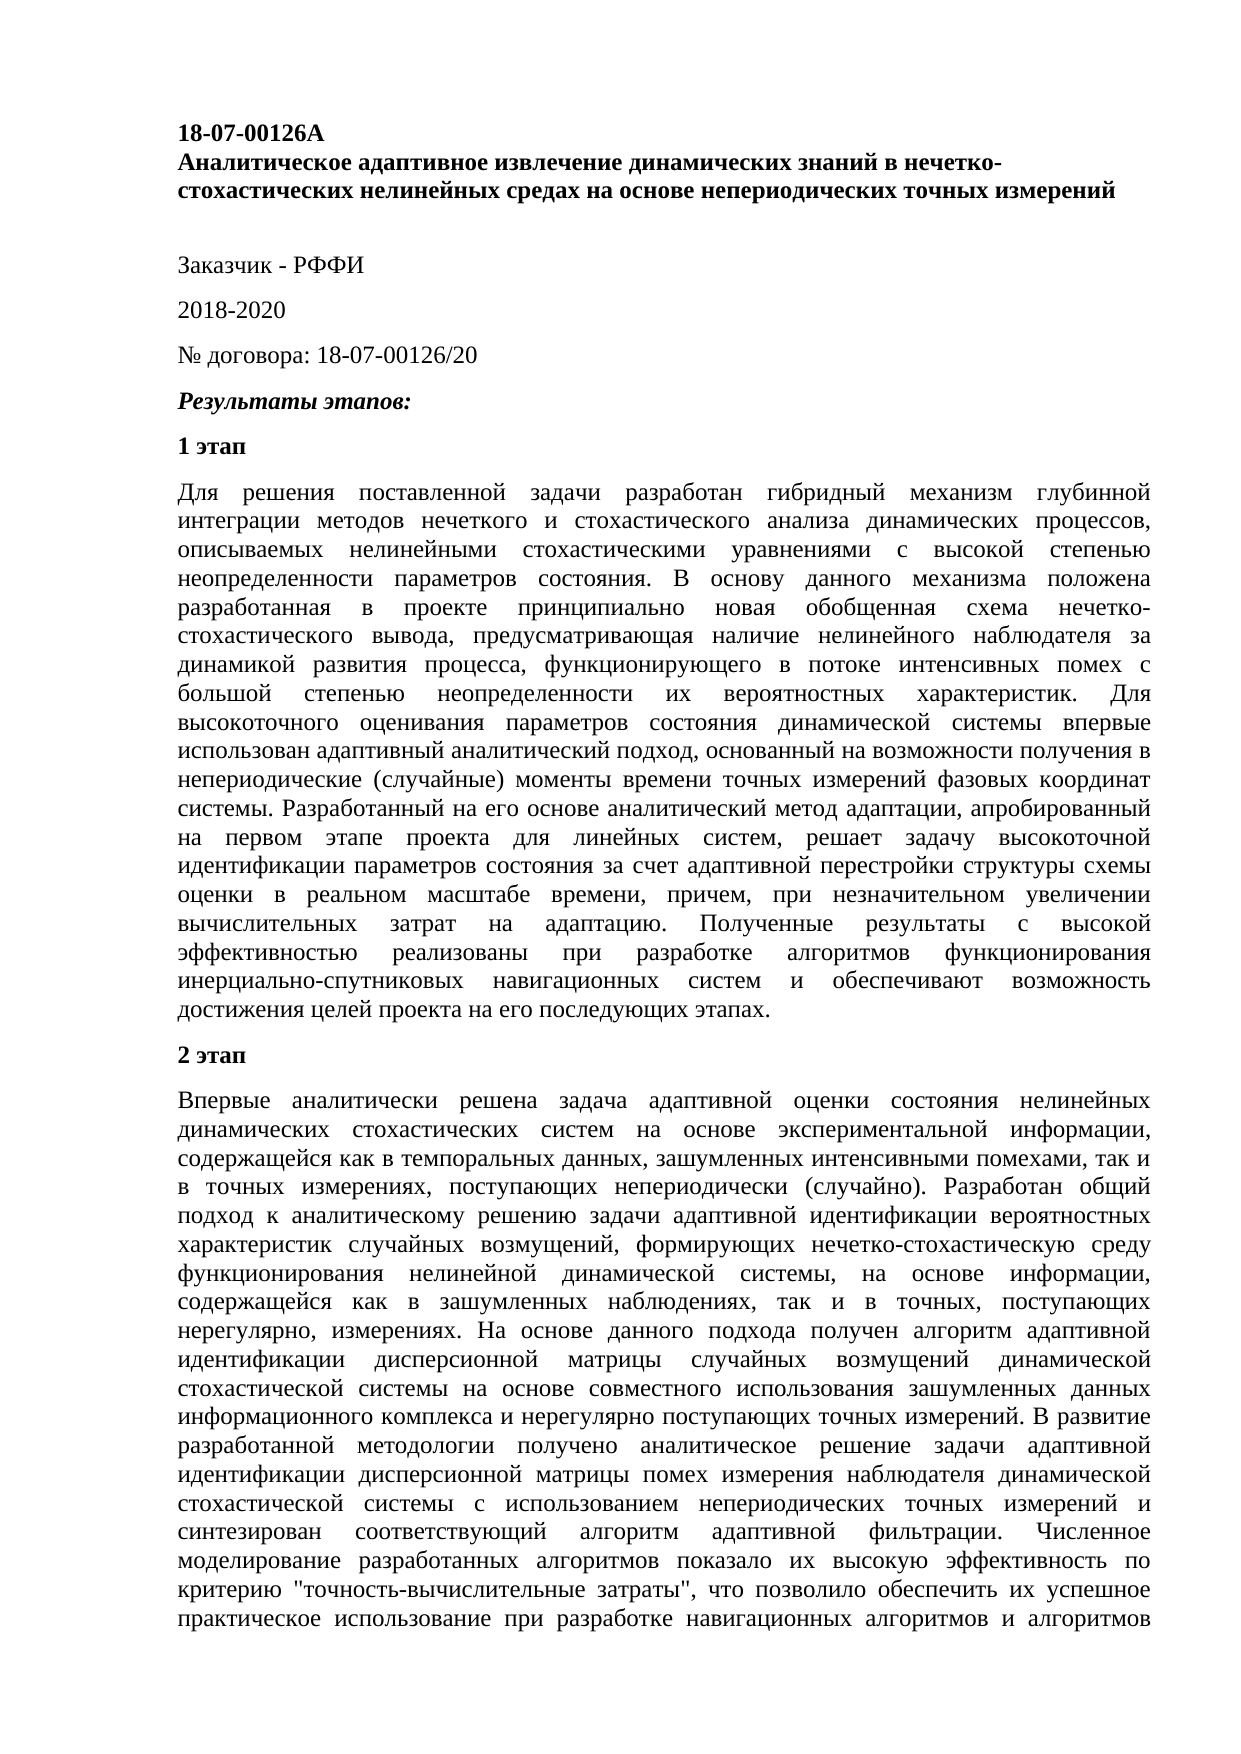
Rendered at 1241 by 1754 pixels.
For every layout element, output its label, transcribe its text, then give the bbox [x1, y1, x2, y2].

text 2 этап [177, 1040, 1152, 1068]
text Заказчик - РФФИ [177, 250, 1152, 278]
text Результаты этапов: [177, 386, 1152, 415]
text Аналитическое адаптивное извлечение динамических знаний в нечетко-стохастических нелинейных средах на основе непериодических точных измерений [177, 147, 1152, 204]
text 18-07-00126А [177, 118, 1152, 147]
text 1 этап [177, 431, 1152, 460]
text 2018-2020 [177, 295, 1152, 324]
text № договора: 18-07-00126/20 [177, 341, 1152, 369]
text Для решения поставленной задачи разработан гибридный механизм глубинной интеграции методов нечеткого и стохастического анализа динамических процессов, описываемых нелинейными стохастическими уравнениями с высокой степенью неопределенности параметров состояния. В основу данного механизма положена разработанная в проекте принципиально новая обобщенная схема нечетко-стохастического вывода, предусматривающая наличие нелинейного наблюдателя за динамикой развития процесса, функционирующего в потоке интенсивных помех с большой степенью неопределенности их вероятностных характеристик. Для высокоточного оценивания параметров состояния динамической системы впервые использован адаптивный аналитический подход, основанный на возможности получения в непериодические (случайные) моменты времени точных измерений фазовых координат системы. Разработанный на его основе аналитический метод адаптации, апробированный на первом этапе проекта для линейных систем, решает задачу высокоточной идентификации параметров состояния за счет адаптивной перестройки структуры схемы оценки в реальном масштабе времени, причем, при незначительном увеличении вычислительных затрат на адаптацию. Полученные результаты с высокой эффективностью реализованы при разработке алгоритмов функционирования инерциально-спутниковых навигационных систем и обеспечивают возможность достижения целей проекта на его последующих этапах. [177, 477, 1152, 1023]
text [177, 1085, 1152, 1631]
